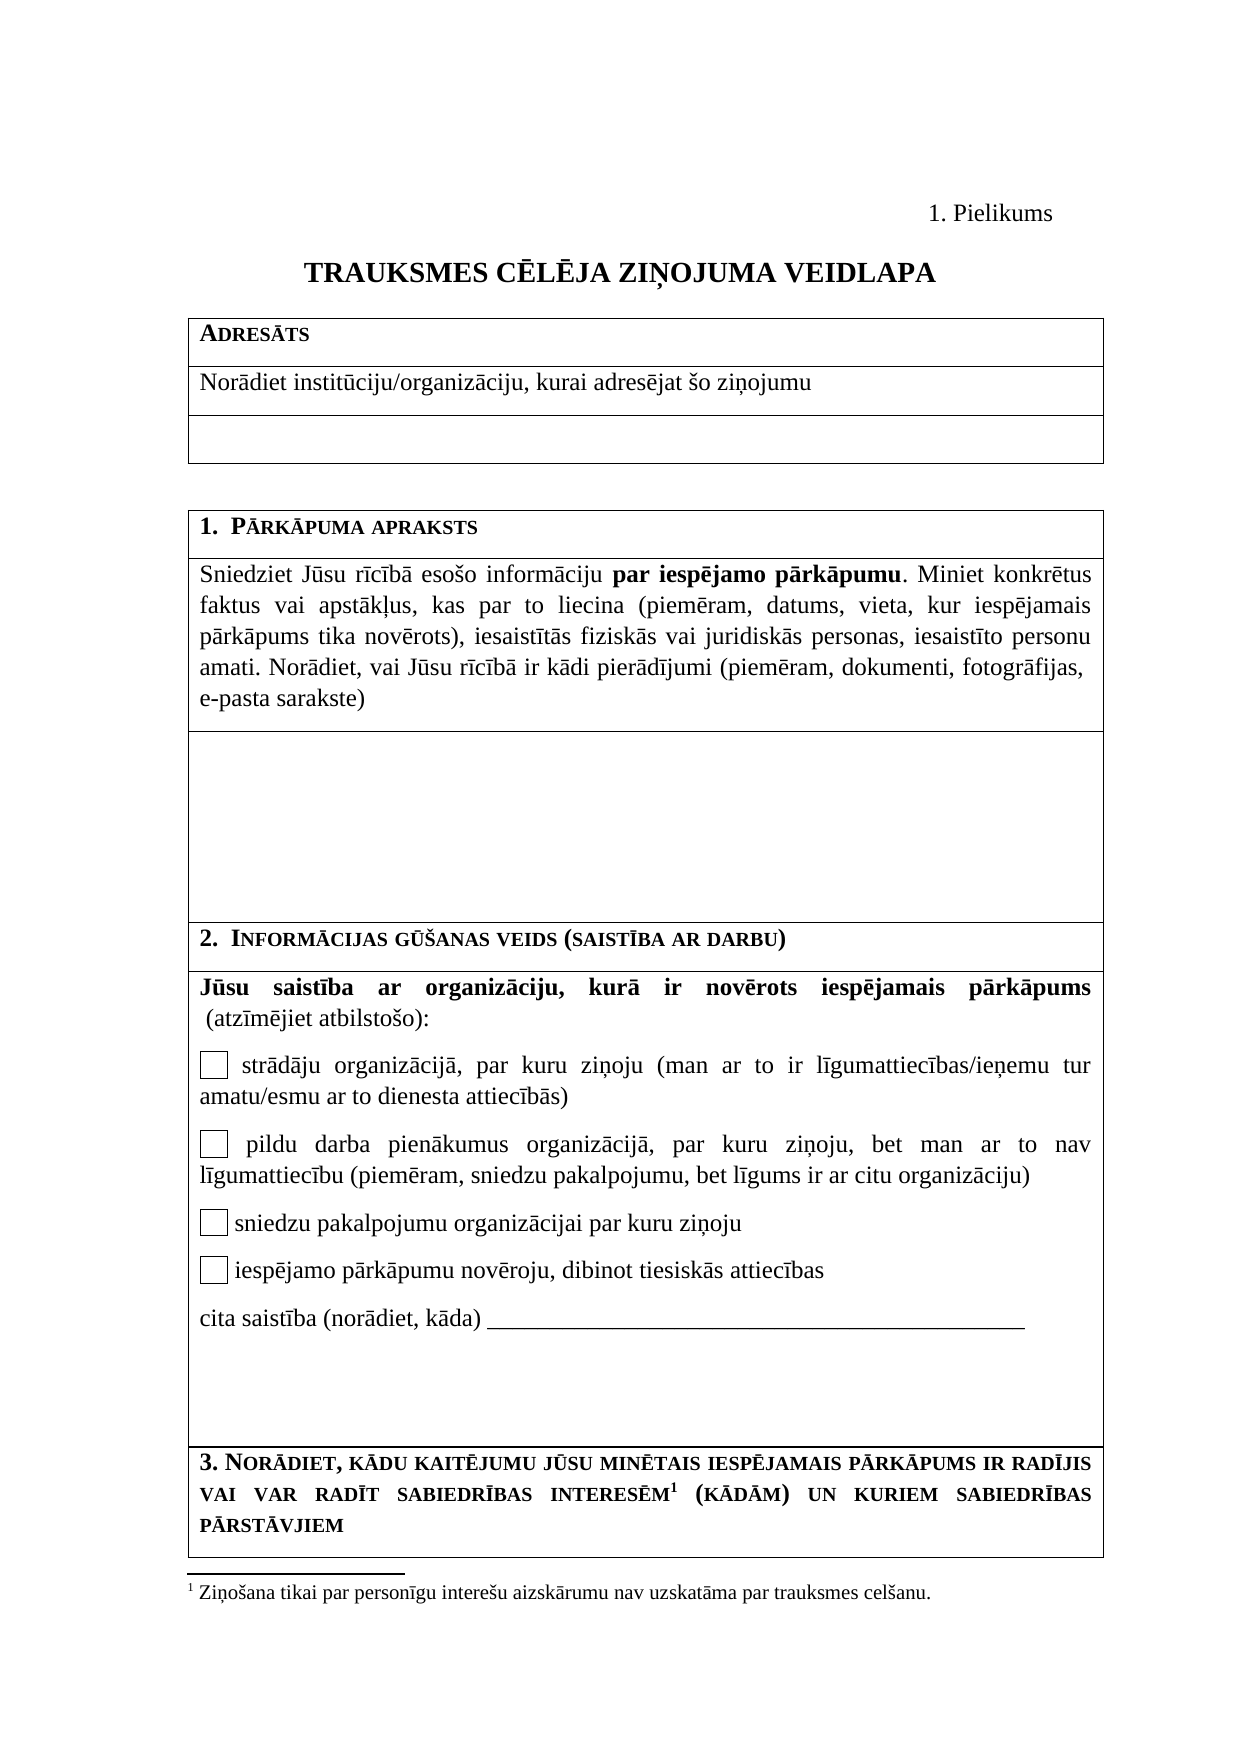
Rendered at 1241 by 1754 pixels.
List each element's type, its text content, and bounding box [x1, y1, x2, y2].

table_cell 2. Informācijas gūšanas veids (saistība ar darbu) [189, 923, 1103, 971]
table_cell Norādiet institūciju/organizāciju, kurai adresējat šo ziņojumu [189, 367, 1103, 414]
text 1. Pielikums [187, 198, 1053, 226]
table_cell Sniedziet Jūsu rīcībā esošo informāciju par iespējamo pārkāpumu. Miniet konkrētus faktus vai apstākļus, kas par to liecina (piemēram, datums, vieta, kur iespējamais pārkāpums tika novērots), iesaistītās fiziskās vai juridiskās personas, iesaistīto personu amati. Norādiet, vai Jūsu rīcībā ir kādi pierādījumi (piemēram, dokumenti, fotogrāfijas, e-pasta sarakste) [189, 559, 1103, 731]
table_cell [189, 732, 1103, 922]
table_cell [189, 416, 1103, 463]
table_cell 3. Norādiet, kādu kaitējumu jūsu minētais iespējamais pārkāpums ir radījis vai var radīt sabiedrības interesēm (kādām) un kuriem sabiedrības pārstāvjiem [189, 1448, 1103, 1557]
text TRAUKSMES CĒLĒJA ZIŅOJUMA VEIDLAPA [187, 255, 1053, 289]
table_cell Jūsu saistība ar organizāciju, kurā ir novērots iespējamais pārkāpums (atzīmējiet atbilstošo): strādāju organizācijā, par kuru ziņoju (man ar to ir līgumattiecības/ieņemu tur amatu/esmu ar to dienesta attiecībās) pildu darba pienākumus organizācijā, par kuru ziņoju, bet man ar to nav līgumattiecību (piemēram, sniedzu pakalpojumu, bet līgums ir ar citu organizāciju) sniedzu pakalpojumu organizācijai par kuru ziņoju iespējamo pārkāpumu novēroju, dibinot tiesiskās attiecības cita saistība (norādiet, kāda) ___________________________________________ [189, 972, 1103, 1446]
table_header Adresāts [189, 319, 1103, 366]
table_header 1. Pārkāpuma apraksts [189, 511, 1103, 558]
